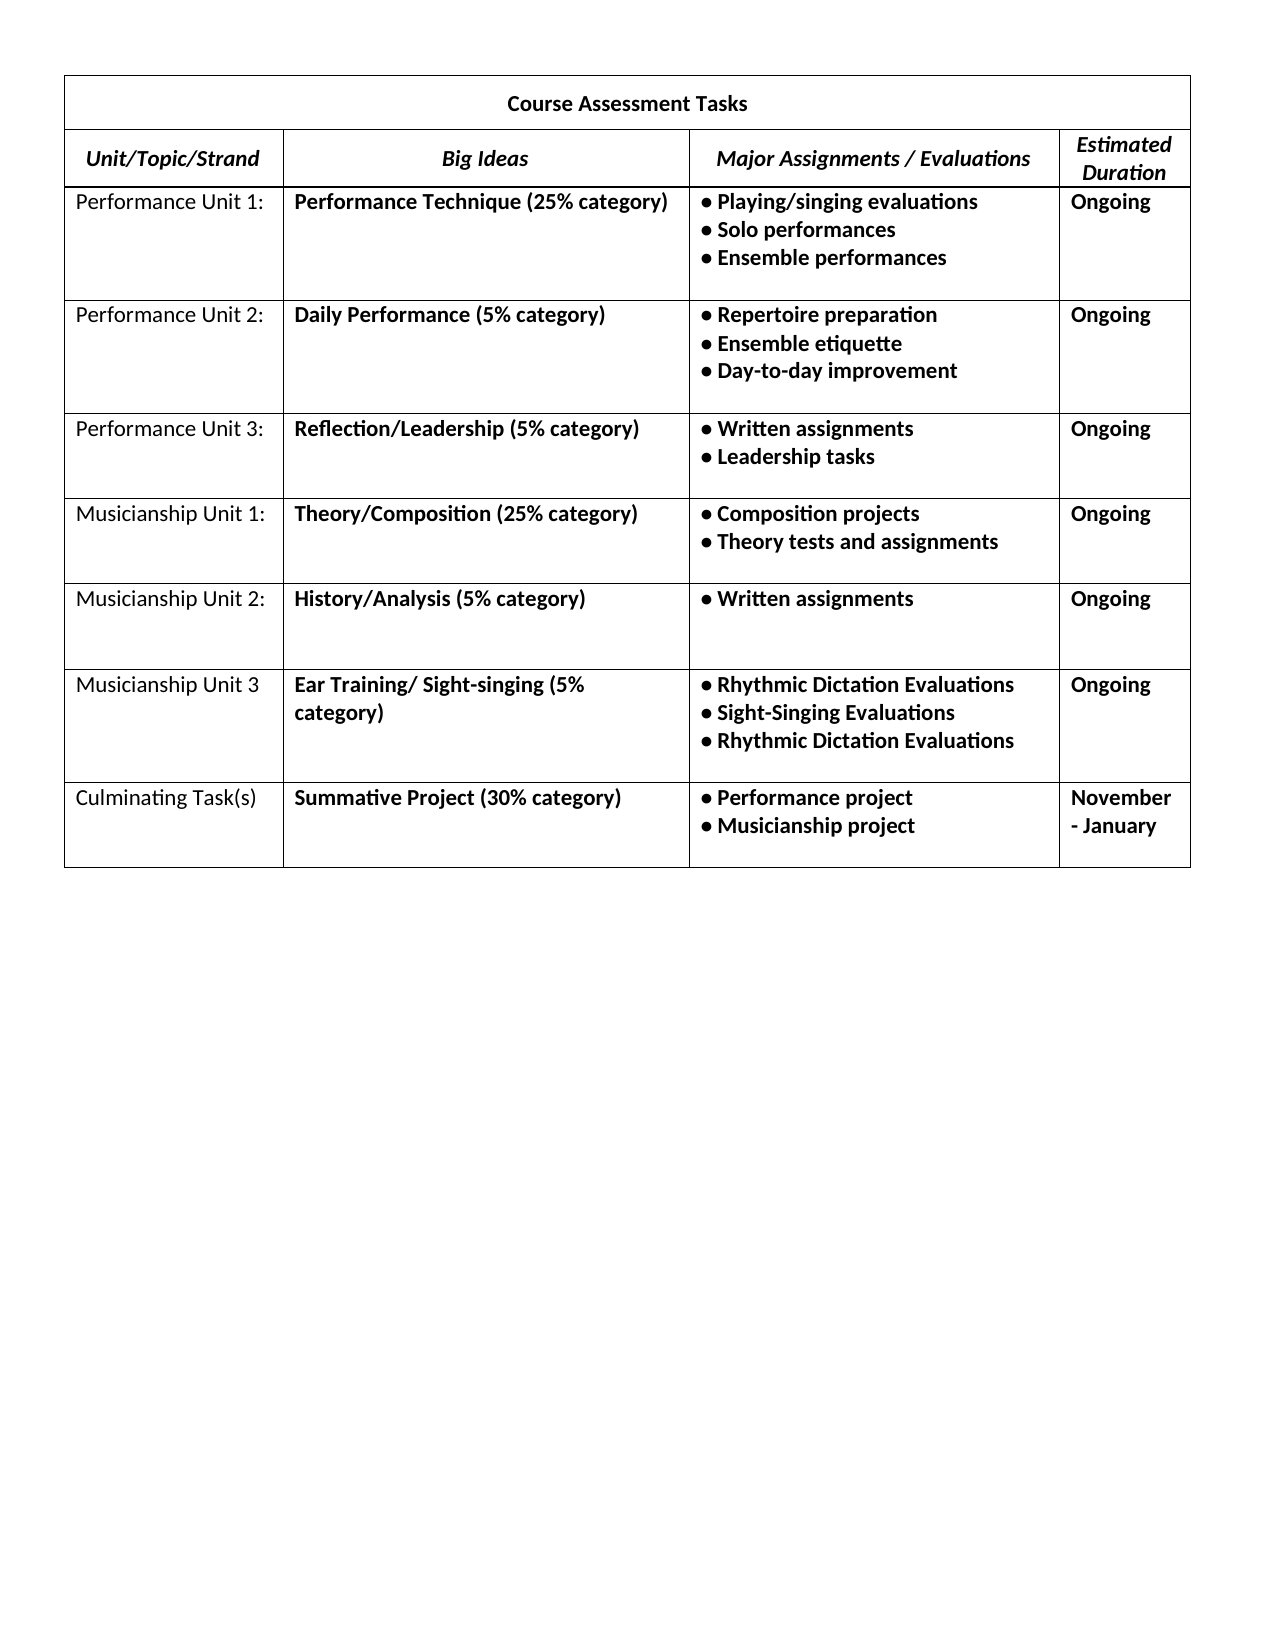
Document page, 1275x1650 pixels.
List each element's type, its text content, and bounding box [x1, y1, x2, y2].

table_cell History/Analysis (5% category) [284, 584, 689, 669]
table_cell Ongoing [1060, 670, 1190, 782]
table_cell Ongoing [1060, 584, 1190, 669]
table_cell Summative Project (30% category) [284, 783, 689, 867]
table_cell Culminating Task(s) [65, 783, 283, 867]
table_cell Ongoing [1060, 414, 1190, 498]
table_cell Musicianship Unit 2: [65, 584, 283, 669]
table_cell Reflection/Leadership (5% category) [284, 414, 689, 498]
table_cell Performance Unit 3: [65, 414, 283, 498]
table_cell Unit/Topic/Strand [65, 130, 283, 186]
table_cell • Written assignments [690, 584, 1059, 669]
table_cell Musicianship Unit 3 [65, 670, 283, 782]
table_cell Musicianship Unit 1: [65, 499, 283, 583]
table_cell Daily Performance (5% category) [284, 301, 689, 413]
table_cell • Rhythmic Dictation Evaluations • Sight-Singing Evaluations • Rhythmic Dictation Evaluations [690, 670, 1059, 782]
table_cell Estimated Duration [1060, 130, 1190, 186]
table_cell Ongoing [1060, 499, 1190, 583]
table_cell • Playing/singing evaluations • Solo performances • Ensemble performances [690, 188, 1059, 299]
table_cell • Written assignments • Leadership tasks [690, 414, 1059, 498]
table_cell Ongoing [1060, 188, 1190, 299]
table_cell Ear Training/ Sight-singing (5% category) [284, 670, 689, 782]
table_cell Performance Unit 1: [65, 188, 283, 299]
table_cell Ongoing [1060, 301, 1190, 413]
table_cell Big Ideas [284, 130, 689, 186]
table_cell • Composition projects • Theory tests and assignments [690, 499, 1059, 583]
table_cell Theory/Composition (25% category) [284, 499, 689, 583]
table_cell • Repertoire preparation • Ensemble etiquette • Day-to-day improvement [690, 301, 1059, 413]
table_cell November - January [1060, 783, 1190, 867]
table_cell Performance Unit 2: [65, 301, 283, 413]
table_cell Major Assignments / Evaluations [690, 130, 1059, 186]
table_cell • Performance project • Musicianship project [690, 783, 1059, 867]
table_header Course Assessment Tasks [65, 76, 1190, 129]
table_cell Performance Technique (25% category) [284, 188, 689, 299]
